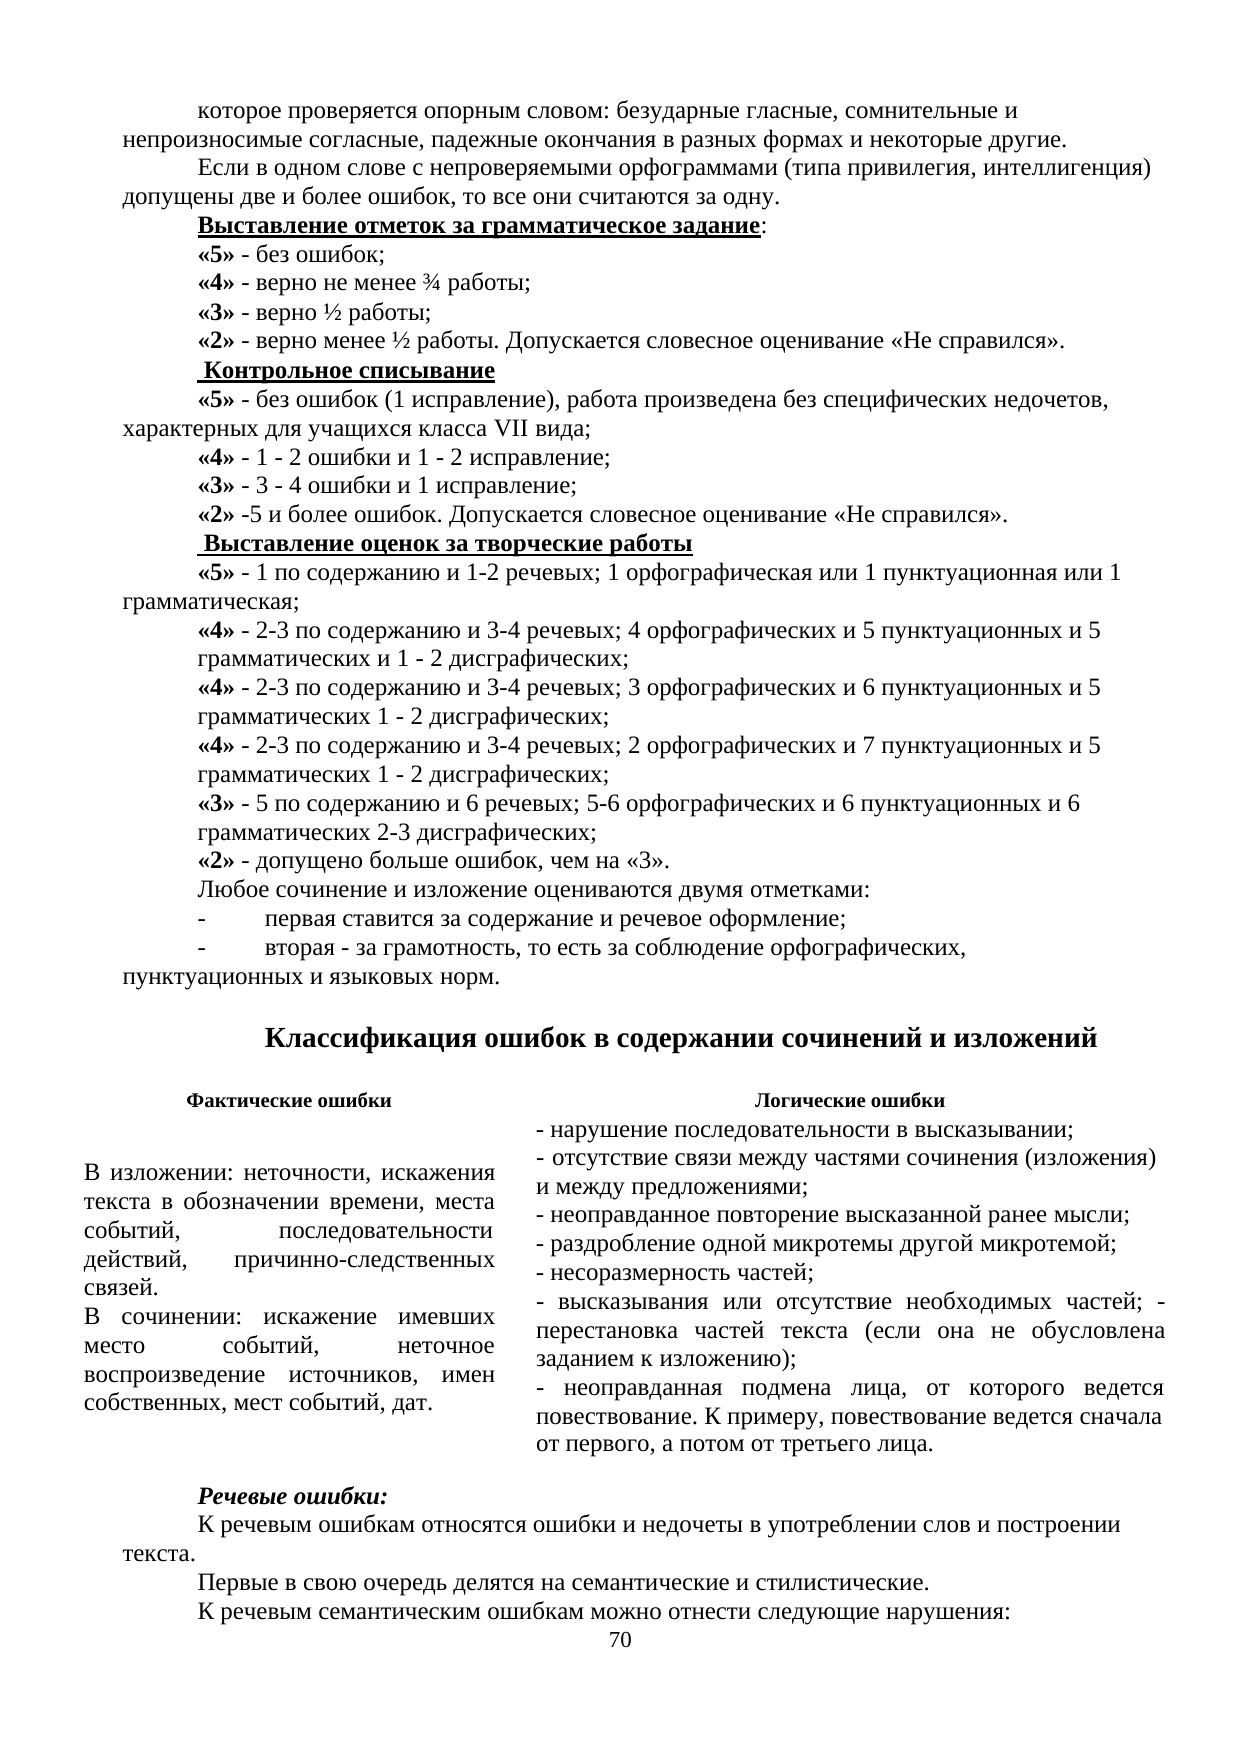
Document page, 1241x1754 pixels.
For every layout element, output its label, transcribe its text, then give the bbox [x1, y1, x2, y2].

text «2» - допущено больше ошибок, чем на «3». [122, 845, 1201, 874]
list вторая - за грамотность, то есть за соблюдение орфографических, пунктуационных и языковых норм. [122, 932, 1116, 990]
text «5» - 1 по содержанию и 1-2 речевых; 1 орфографическая или 1 пунктуационная или 1 грамматическая; [122, 557, 1201, 615]
text Выставление отметок за грамматическое задание: [122, 210, 1201, 239]
text которое проверяется опорным словом: безударные гласные, сомнительные и непроизносимые согласные, падежные окончания в разных формах и некоторые другие. [122, 95, 1201, 152]
text «3» - верно ½ работы; [122, 297, 1201, 325]
text «2» -5 и более ошибок. Допускается словесное оценивание «Не справился». [122, 499, 1201, 528]
text Любое сочинение и изложение оцениваются двумя отметками: [122, 874, 1201, 903]
text грамматических и 1 - 2 дисграфических; [122, 643, 1201, 672]
text «3» - 3 - 4 ошибки и 1 исправление; [122, 470, 1201, 499]
text К речевым семантическим ошибкам можно отнести следующие нарушения: [122, 1596, 1201, 1625]
text Если в одном слове с непроверяемыми орфограммами (типа привилегия, интеллигенция) допущены две и более ошибок, то все они считаются за одну. [122, 152, 1201, 210]
text Речевые ошибки: [122, 1481, 1201, 1509]
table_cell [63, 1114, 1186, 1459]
text «5» - без ошибок (1 исправление), работа произведена без специфических недочетов, характерных для учащихся класса VII вида; [122, 384, 1201, 442]
text «4» - 2-3 по содержанию и 3-4 речевых; 2 орфографических и 7 пунктуационных и 5 [122, 730, 1201, 759]
text К речевым ошибкам относятся ошибки и недочеты в употреблении слов и построении текста. [122, 1509, 1201, 1567]
text грамматических 2-3 дисграфических; [122, 817, 1201, 845]
text «5» - без ошибок; [122, 239, 1201, 267]
text грамматических 1 - 2 дисграфических; [122, 759, 1201, 788]
text «2» - верно менее ½ работы. Допускается словесное оценивание «Не справился». [122, 325, 1201, 354]
text Первые в свою очередь делятся на семантические и стилистические. [122, 1567, 1201, 1596]
text «4» - 1 - 2 ошибки и 1 - 2 исправление; [122, 442, 1201, 470]
text грамматических 1 - 2 дисграфических; [122, 701, 1201, 730]
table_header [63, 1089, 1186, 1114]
text Контрольное списывание [122, 355, 1201, 384]
text «4» - 2-3 по содержанию и 3-4 речевых; 4 орфографических и 5 пунктуационных и 5 [122, 615, 1201, 643]
text «4» - верно не менее ¾ работы; [122, 267, 1201, 296]
text Классификация ошибок в содержании сочинений и изложений [264, 1021, 1201, 1054]
list первая ставится за содержание и речевое оформление; [122, 903, 1201, 932]
text Выставление оценок за творческие работы [122, 528, 1201, 557]
text «3» - 5 по содержанию и 6 речевых; 5-6 орфографических и 6 пунктуационных и 6 [122, 788, 1201, 816]
text «4» - 2-3 по содержанию и 3-4 речевых; 3 орфографических и 6 пунктуационных и 5 [122, 672, 1201, 701]
